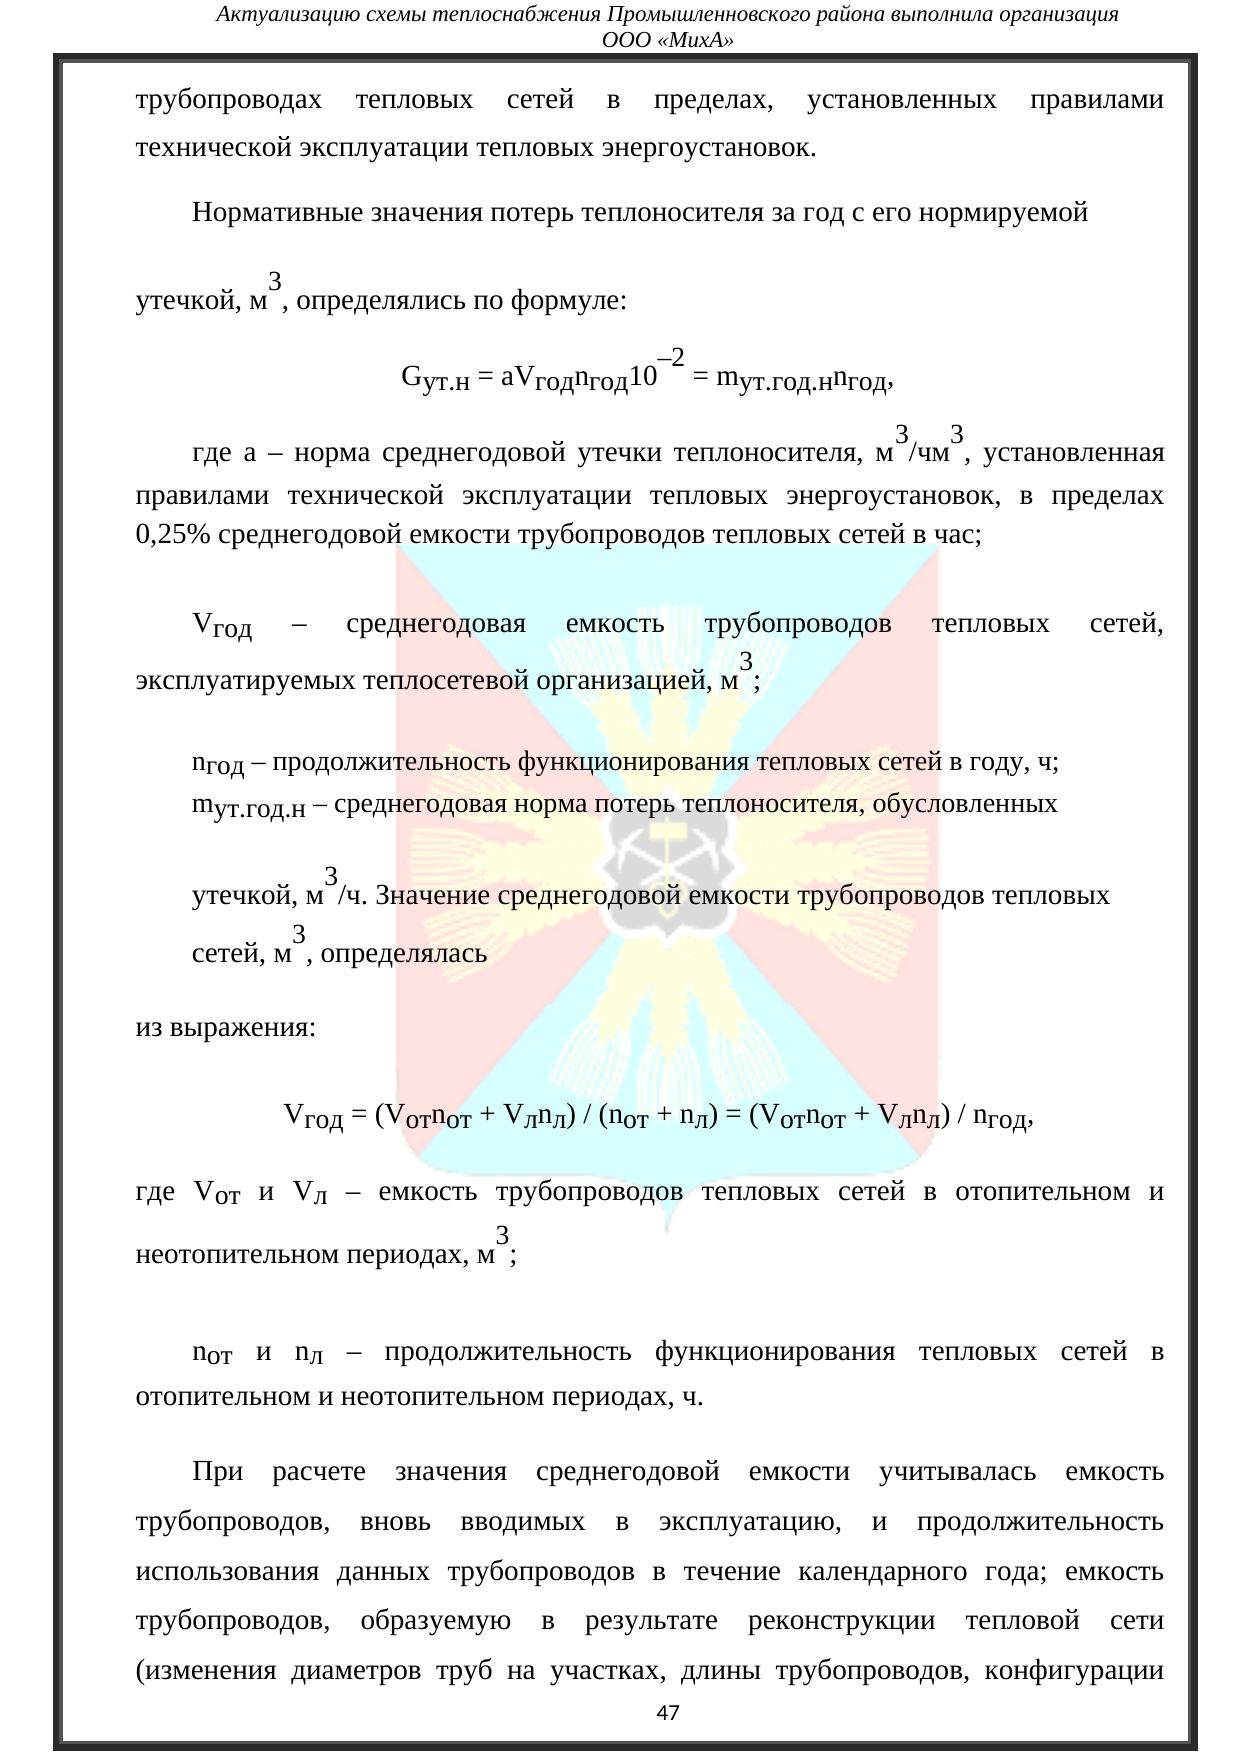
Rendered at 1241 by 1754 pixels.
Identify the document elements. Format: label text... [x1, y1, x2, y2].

text nот и nл – продолжительность функционирования тепловых сетей в отопительном и неотопительном периодах, ч. [135, 1315, 1165, 1412]
text Vгод – среднегодовая емкость трубопроводов тепловых сетей, эксплуатируемых теплосетевой организацией, м3; [135, 588, 1165, 700]
text где а – норма среднегодовой утечки теплоносителя, м3/чм3, установленная правилами технической эксплуатации тепловых энергоустановок, в пределах 0,25% среднегодовой емкости трубопроводов тепловых сетей в час; [135, 417, 1165, 549]
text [135, 1453, 1165, 1685]
text утечкой, м3, определялись по формуле: [135, 265, 1188, 320]
text Нормативные значения потерь теплоносителя за год с его нормируемой [192, 194, 1188, 228]
text Gут.н = аVгодnгод10–2 = mут.год.нnгод, [401, 341, 1188, 396]
text где Vот и Vл – емкость трубопроводов тепловых сетей в отопительном и неотопительном периодах, м3; [135, 1155, 1165, 1273]
text из выражения: [135, 1009, 1188, 1043]
text Vгод = (Vотnот + Vлnл) / (nот + nл) = (Vотnот + Vлnл) / nгод, [283, 1079, 1188, 1134]
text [135, 81, 1165, 162]
text nгод – продолжительность функционирования тепловых сетей в году, ч; mут.год.н – среднегодовая норма потерь теплоносителя, обусловленных [192, 735, 1113, 823]
text утечкой, м3/ч. Значение среднегодовой емкости трубопроводов тепловых сетей, м3, определялась [192, 860, 1134, 973]
